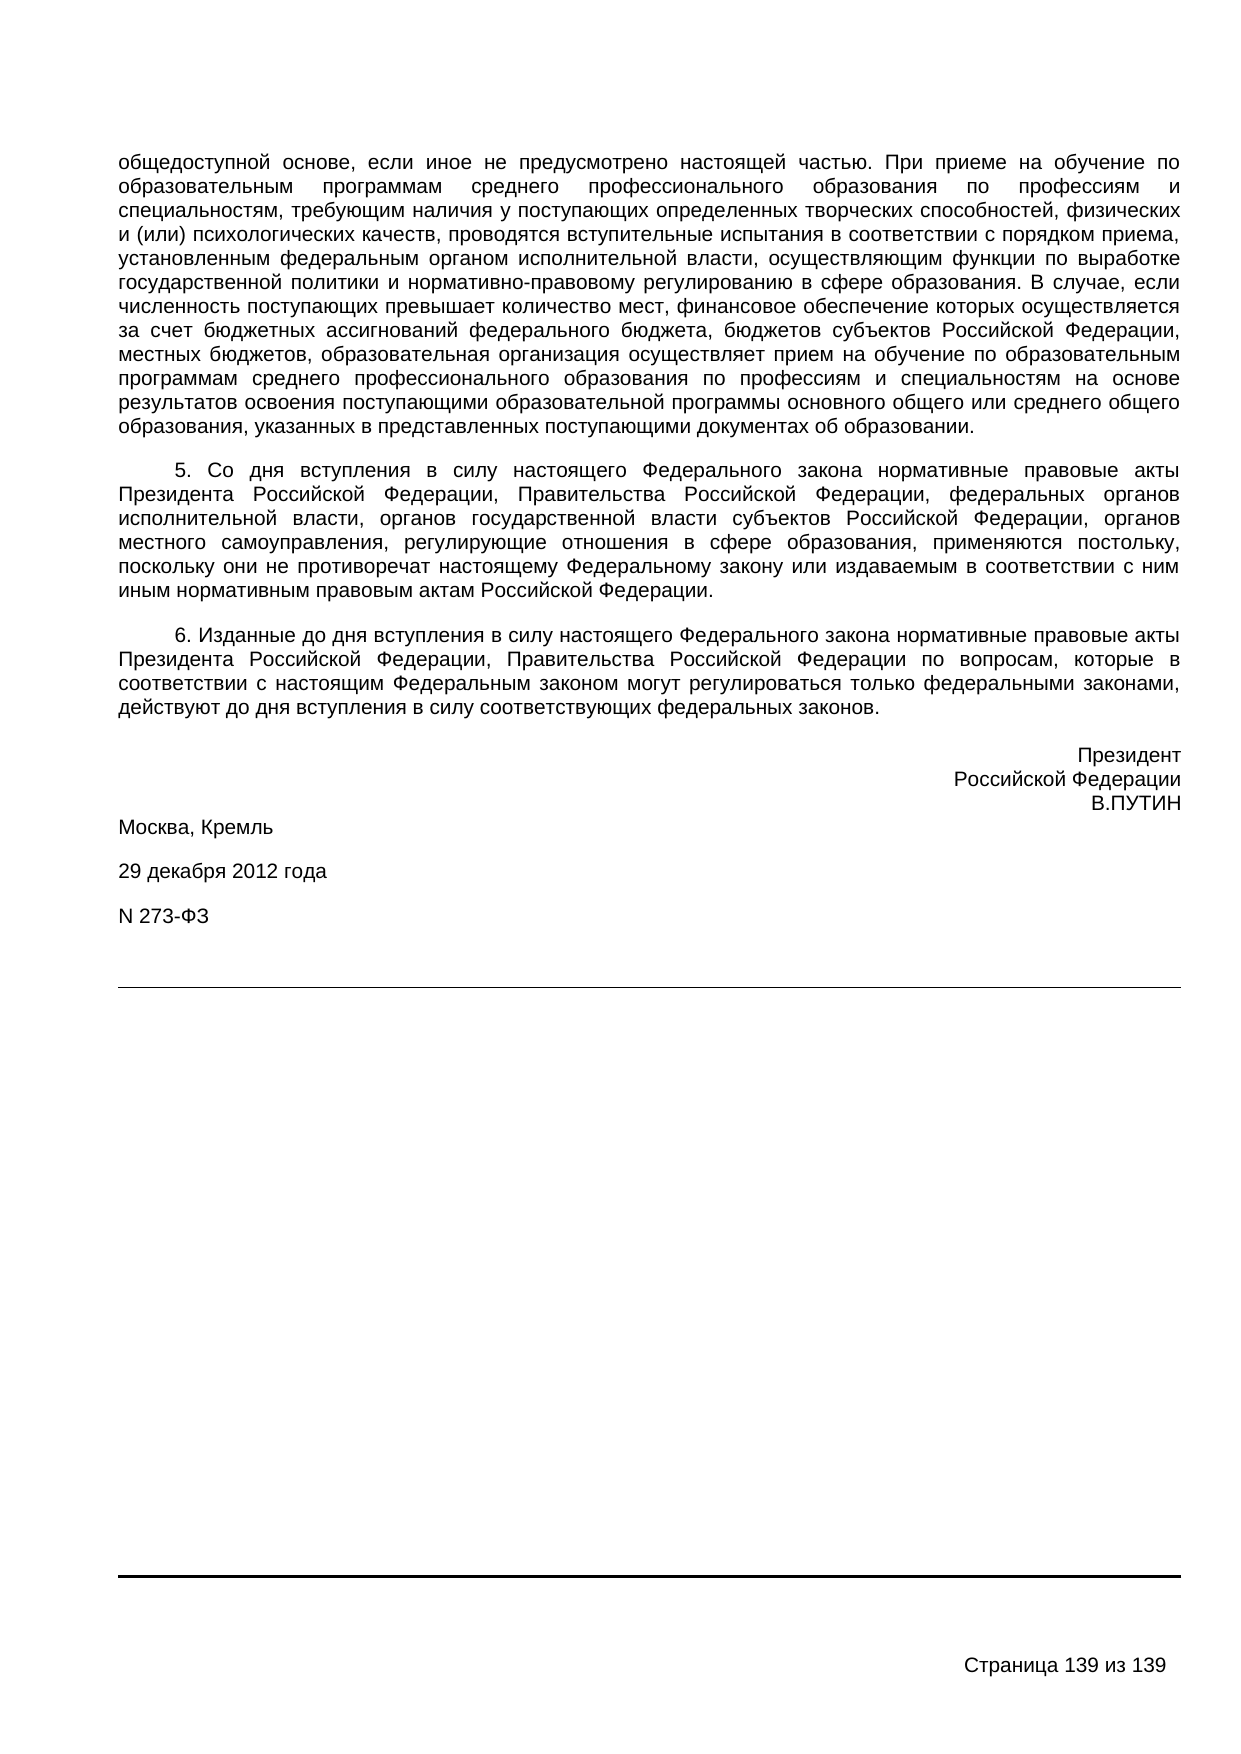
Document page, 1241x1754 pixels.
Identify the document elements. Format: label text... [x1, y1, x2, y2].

text N 273-ФЗ [118, 904, 1181, 928]
text Президент [118, 743, 1181, 767]
text В.ПУТИН [118, 791, 1181, 814]
text Российской Федерации [118, 767, 1181, 791]
text 29 декабря 2012 года [118, 859, 1181, 883]
text Москва, Кремль [118, 814, 1181, 838]
text 6. Изданные до дня вступления в силу настоящего Федерального закона нормативные правовые акты Президента Российской Федерации, Правительства Российской Федерации по вопросам, которые в соответствии с настоящим Федеральным законом могут регулироваться только федеральными законами, действуют до дня вступления в силу соответствующих федеральных законов. [118, 623, 1181, 719]
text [118, 150, 1181, 437]
text 5. Со дня вступления в силу настоящего Федерального закона нормативные правовые акты Президента Российской Федерации, Правительства Российской Федерации, федеральных органов исполнительной власти, органов государственной власти субъектов Российской Федерации, органов местного самоуправления, регулирующие отношения в сфере образования, применяются постольку, поскольку они не противоречат настоящему Федеральному закону или издаваемым в соответствии с ним иным нормативным правовым актам Российской Федерации. [118, 458, 1181, 602]
